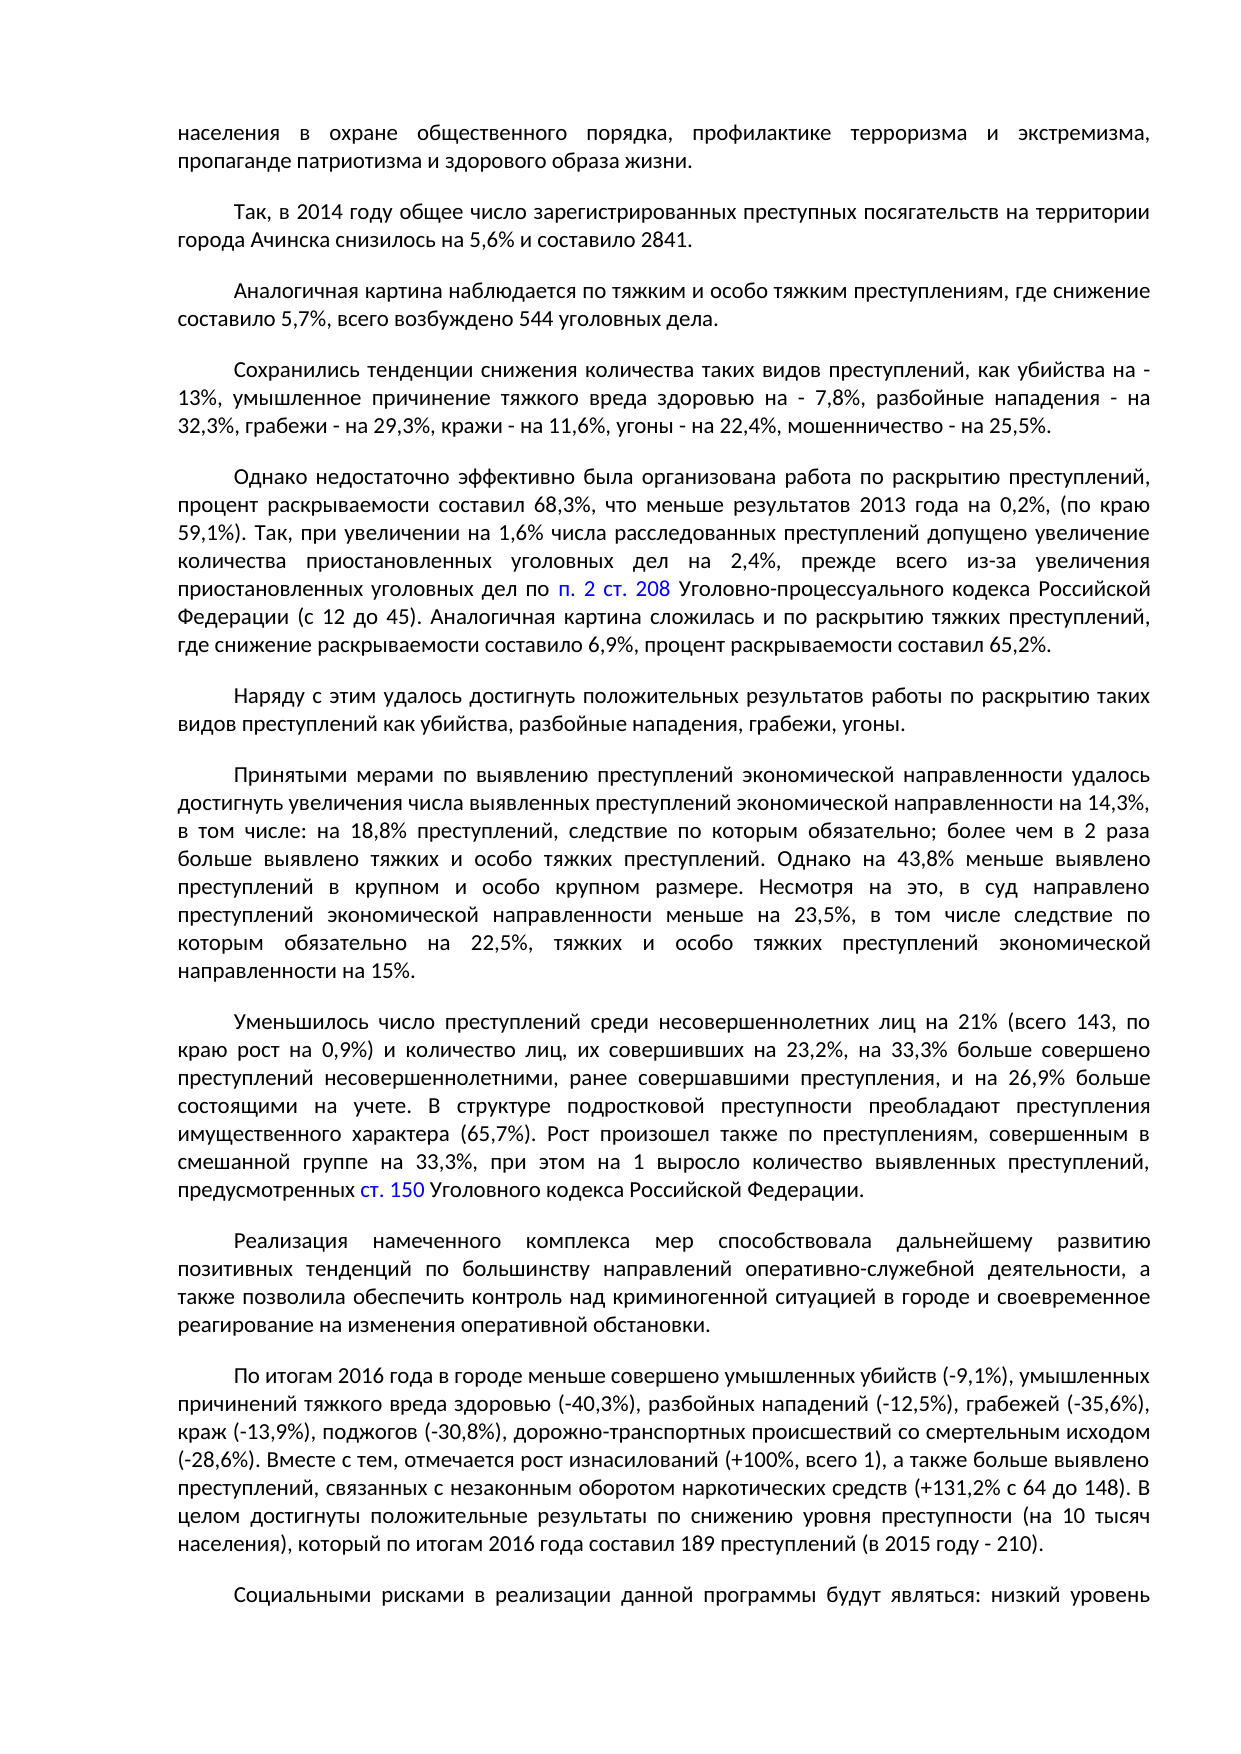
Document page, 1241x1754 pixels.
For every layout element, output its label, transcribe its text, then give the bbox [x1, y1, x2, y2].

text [177, 118, 1152, 174]
text Уменьшилось число преступлений среди несовершеннолетних лиц на 21% (всего 143, по краю рост на 0,9%) и количество лиц, их совершивших на 23,2%, на 33,3% больше совершено преступлений несовершеннолетними, ранее совершавшими преступления, и на 26,9% больше состоящими на учете. В структуре подростковой преступности преобладают преступления имущественного характера (65,7%). Рост произошел также по преступлениям, совершенным в смешанной группе на 33,3%, при этом на 1 выросло количество выявленных преступлений, предусмотренных ст. 150 Уголовного кодекса Российской Федерации. [177, 1007, 1152, 1203]
text Принятыми мерами по выявлению преступлений экономической направленности удалось достигнуть увеличения числа выявленных преступлений экономической направленности на 14,3%, в том числе: на 18,8% преступлений, следствие по которым обязательно; более чем в 2 раза больше выявлено тяжких и особо тяжких преступлений. Однако на 43,8% меньше выявлено преступлений в крупном и особо крупном размере. Несмотря на это, в суд направлено преступлений экономической направленности меньше на 23,5%, в том числе следствие по которым обязательно на 22,5%, тяжких и особо тяжких преступлений экономической направленности на 15%. [177, 760, 1152, 984]
text Так, в 2014 году общее число зарегистрированных преступных посягательств на территории города Ачинска снизилось на 5,6% и составило 2841. [177, 197, 1152, 253]
text Наряду с этим удалось достигнуть положительных результатов работы по раскрытию таких видов преступлений как убийства, разбойные нападения, грабежи, угоны. [177, 681, 1152, 737]
text Аналогичная картина наблюдается по тяжким и особо тяжким преступлениям, где снижение составило 5,7%, всего возбуждено 544 уголовных дела. [177, 276, 1152, 332]
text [177, 1580, 1152, 1608]
text Реализация намеченного комплекса мер способствовала дальнейшему развитию позитивных тенденций по большинству направлений оперативно-служебной деятельности, а также позволила обеспечить контроль над криминогенной ситуацией в городе и своевременное реагирование на изменения оперативной обстановки. [177, 1226, 1152, 1338]
text Сохранились тенденции снижения количества таких видов преступлений, как убийства на - 13%, умышленное причинение тяжкого вреда здоровью на - 7,8%, разбойные нападения - на 32,3%, грабежи - на 29,3%, кражи - на 11,6%, угоны - на 22,4%, мошенничество - на 25,5%. [177, 355, 1152, 439]
text Однако недостаточно эффективно была организована работа по раскрытию преступлений, процент раскрываемости составил 68,3%, что меньше результатов 2013 года на 0,2%, (по краю 59,1%). Так, при увеличении на 1,6% числа расследованных преступлений допущено увеличение количества приостановленных уголовных дел на 2,4%, прежде всего из-за увеличения приостановленных уголовных дел по п. 2 ст. 208 Уголовно-процессуального кодекса Российской Федерации (с 12 до 45). Аналогичная картина сложилась и по раскрытию тяжких преступлений, где снижение раскрываемости составило 6,9%, процент раскрываемости составил 65,2%. [177, 462, 1152, 658]
text По итогам 2016 года в городе меньше совершено умышленных убийств (-9,1%), умышленных причинений тяжкого вреда здоровью (-40,3%), разбойных нападений (-12,5%), грабежей (-35,6%), краж (-13,9%), поджогов (-30,8%), дорожно-транспортных происшествий со смертельным исходом (-28,6%). Вместе с тем, отмечается рост изнасилований (+100%, всего 1), а также больше выявлено преступлений, связанных с незаконным оборотом наркотических средств (+131,2% с 64 до 148). В целом достигнуты положительные результаты по снижению уровня преступности (на 10 тысяч населения), который по итогам 2016 года составил 189 преступлений (в 2015 году - 210). [177, 1361, 1152, 1557]
